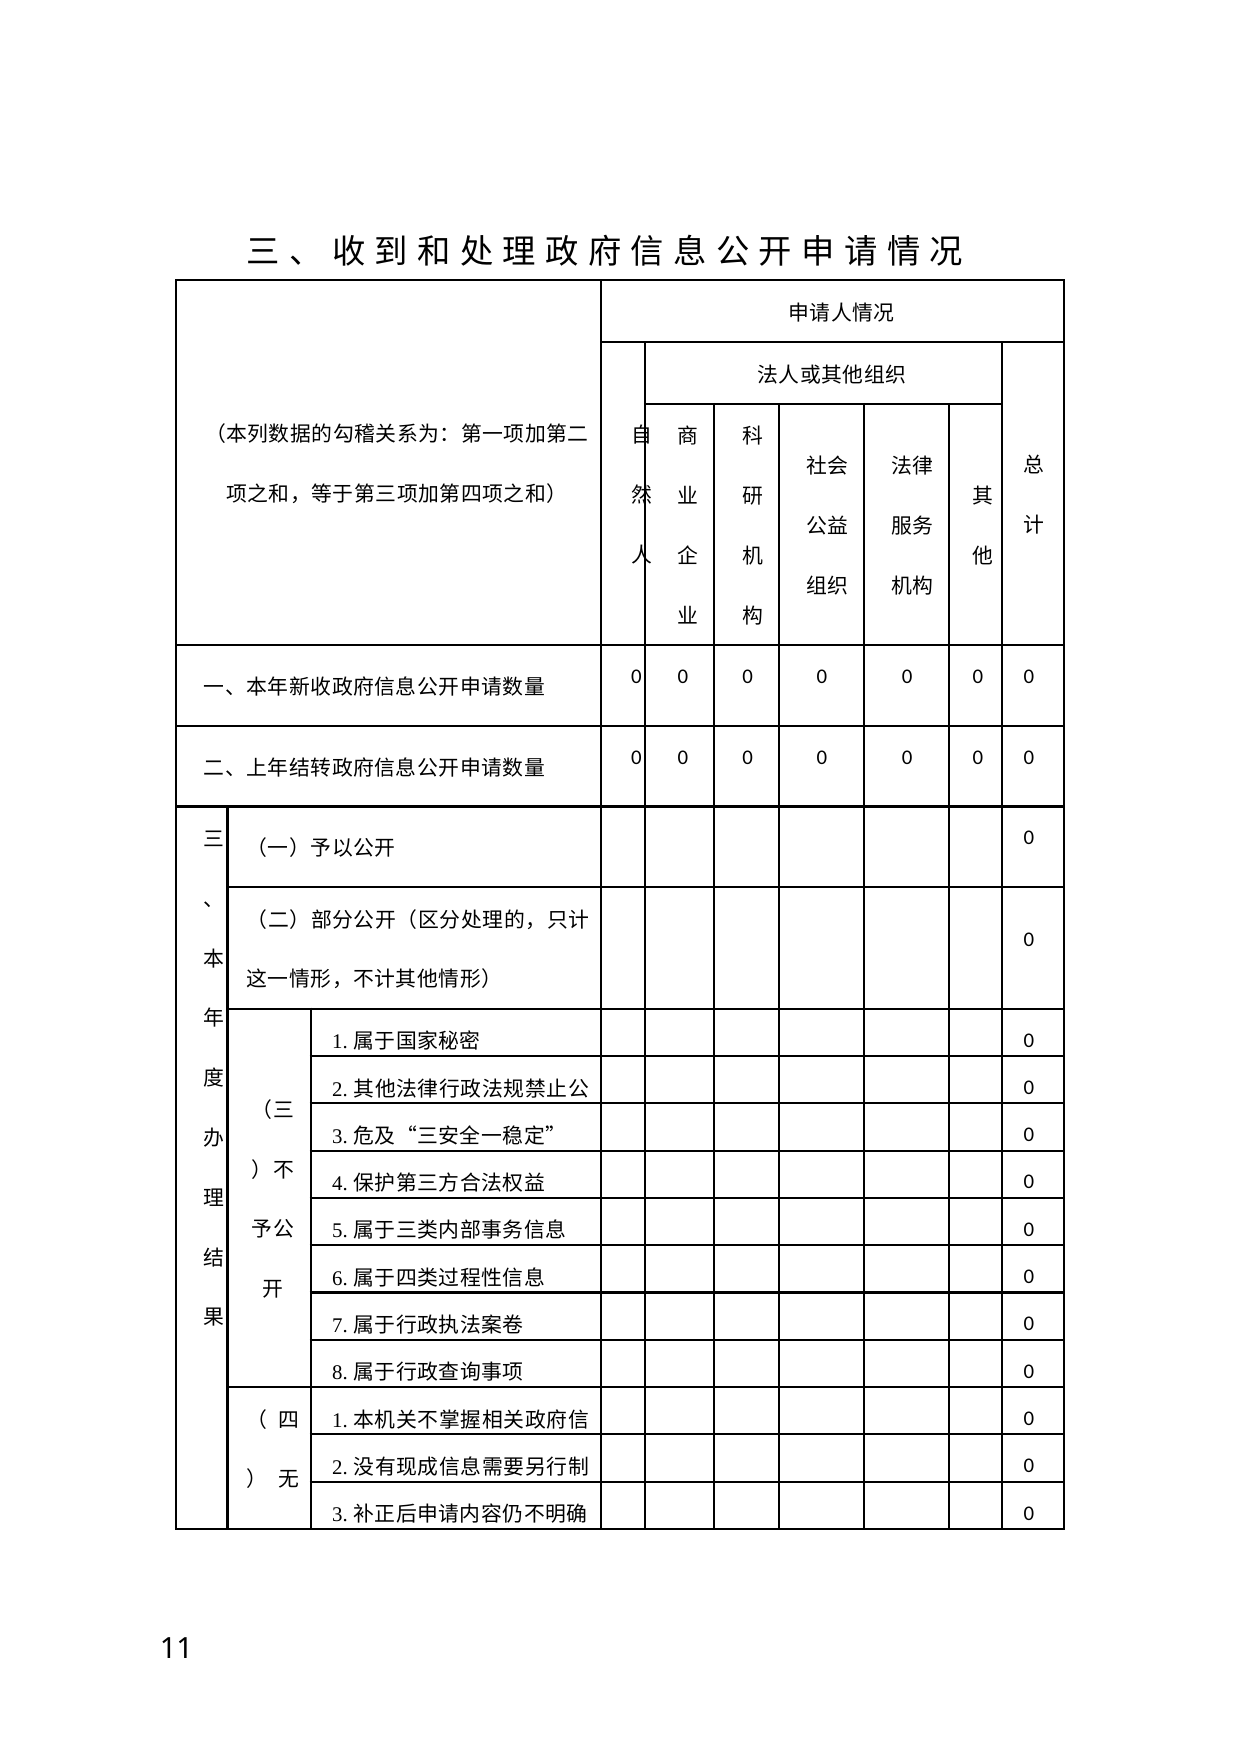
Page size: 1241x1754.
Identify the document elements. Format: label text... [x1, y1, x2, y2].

table_cell [715, 1483, 778, 1528]
table_cell 法人或其他组织 [646, 343, 1001, 403]
table_cell [865, 1199, 948, 1244]
table_cell 8.属于行政查询事项 [312, 1341, 600, 1386]
table_cell [865, 1483, 948, 1528]
table_cell 自然人 [602, 343, 644, 644]
table_cell 0 [646, 646, 713, 725]
table_cell 7.属于行政执法案卷 [312, 1294, 600, 1339]
table_cell 0 [1003, 1057, 1063, 1102]
table_cell [950, 888, 1001, 1008]
table_cell 二、上年结转政府信息公开申请数量 [177, 727, 600, 805]
table_cell [646, 1010, 713, 1055]
table_cell 3.补正后申请内容仍不明确 [312, 1483, 600, 1528]
table_cell [950, 1435, 1001, 1481]
table_cell [865, 1010, 948, 1055]
table_cell 0 [1003, 1104, 1063, 1149]
table_cell [602, 1341, 644, 1386]
table_cell [602, 1246, 644, 1291]
table_cell [950, 1152, 1001, 1197]
table_cell [950, 808, 1001, 886]
table_cell 0 [602, 727, 644, 805]
table_cell 0 [1003, 1152, 1063, 1197]
table_cell 科研机构 [715, 405, 778, 644]
table_cell [950, 1057, 1001, 1102]
table_cell [715, 1246, 778, 1291]
text 三、收到和处理政府信息公开申请情况 [161, 219, 1079, 279]
table_cell [865, 888, 948, 1008]
table_cell 0 [865, 646, 948, 725]
table_cell [715, 1152, 778, 1197]
table_cell 0 [1003, 1199, 1063, 1244]
table_cell 0 [1003, 1341, 1063, 1386]
table_cell [780, 1199, 863, 1244]
table_cell 6.属于四类过程性信息 [312, 1246, 600, 1291]
table_cell 法律服务机构 [865, 405, 948, 644]
table_cell [780, 1104, 863, 1149]
table_cell [950, 1010, 1001, 1055]
table_cell 0 [1003, 1435, 1063, 1481]
table_cell [780, 1057, 863, 1102]
table_cell 0 [1003, 1294, 1063, 1339]
table_cell [865, 1152, 948, 1197]
table_cell [715, 1104, 778, 1149]
table_cell [865, 1435, 948, 1481]
table_cell 0 [1003, 646, 1063, 725]
table_cell [646, 1294, 713, 1339]
table_cell [602, 1057, 644, 1102]
table_header （本列数据的勾稽关系为：第一项加第二项之和，等于第三项加第四项之和） [177, 281, 600, 644]
table_cell [865, 1341, 948, 1386]
table_cell [646, 1057, 713, 1102]
table_cell 社会公益组织 [780, 405, 863, 644]
table_cell 2.其他法律行政法规禁止公开 [312, 1057, 600, 1102]
table_cell [602, 1199, 644, 1244]
table_cell [646, 1199, 713, 1244]
table_cell [602, 1010, 644, 1055]
table_cell [602, 1435, 644, 1481]
table_cell [865, 1104, 948, 1149]
table_cell 0 [1003, 1388, 1063, 1433]
table_cell [646, 1435, 713, 1481]
table_cell [780, 1152, 863, 1197]
table_cell [715, 1057, 778, 1102]
table_cell 0 [950, 727, 1001, 805]
table_cell [865, 1057, 948, 1102]
table_cell 0 [780, 727, 863, 805]
table_cell [865, 1388, 948, 1433]
table_cell 1.本机关不掌握相关政府信息 [312, 1388, 600, 1433]
table_cell [950, 1104, 1001, 1149]
table_cell [646, 1246, 713, 1291]
table_cell [715, 1010, 778, 1055]
table_cell [780, 1246, 863, 1291]
table_cell [780, 1010, 863, 1055]
table_cell [780, 1483, 863, 1528]
table_cell [646, 1388, 713, 1433]
table_cell [780, 888, 863, 1008]
table_header 申请人情况 [602, 281, 1063, 341]
table_cell [780, 808, 863, 886]
table_cell [715, 1388, 778, 1433]
table_cell 5.属于三类内部事务信息 [312, 1199, 600, 1244]
table_cell [602, 1388, 644, 1433]
table_cell 4.保护第三方合法权益 [312, 1152, 600, 1197]
table_cell [950, 1388, 1001, 1433]
table_cell 0 [1003, 1483, 1063, 1528]
table_cell [715, 1294, 778, 1339]
table_cell [780, 1388, 863, 1433]
table_cell [950, 1199, 1001, 1244]
table_cell [780, 1341, 863, 1386]
table_cell 3.危及“三安全一稳定” [312, 1104, 600, 1149]
table_cell [602, 1483, 644, 1528]
table_cell 0 [950, 646, 1001, 725]
table_cell [865, 1246, 948, 1291]
table_cell （三）不予公开 [229, 1010, 310, 1386]
table_cell 2.没有现成信息需要另行制作 [312, 1435, 600, 1481]
table_cell [602, 808, 644, 886]
table_cell [646, 888, 713, 1008]
table_cell [646, 1341, 713, 1386]
table_cell 三、本年度办理结果 [177, 808, 226, 1528]
table_cell 0 [780, 646, 863, 725]
table_cell 商业企业 [646, 405, 713, 644]
table_cell 其他 [950, 405, 1001, 644]
table_cell [865, 1294, 948, 1339]
table_cell [715, 1199, 778, 1244]
table_cell [950, 1341, 1001, 1386]
table_cell [602, 1104, 644, 1149]
table_cell 0 [1003, 1246, 1063, 1291]
table_cell 0 [1003, 888, 1063, 1008]
table_cell [646, 1104, 713, 1149]
table_cell [950, 1246, 1001, 1291]
table_cell [646, 808, 713, 886]
table_cell （四）无法提供 [229, 1388, 310, 1528]
table_cell [602, 1294, 644, 1339]
table_cell [602, 888, 644, 1008]
table_cell 0 [715, 646, 778, 725]
table_cell [602, 1152, 644, 1197]
table_cell 1.属于国家秘密 [312, 1010, 600, 1055]
table_cell [715, 888, 778, 1008]
table_cell 0 [865, 727, 948, 805]
table_cell 一、本年新收政府信息公开申请数量 [177, 646, 600, 725]
table_cell [715, 1341, 778, 1386]
table_cell 0 [1003, 808, 1063, 886]
table_cell 0 [1003, 1010, 1063, 1055]
table_cell [865, 808, 948, 886]
table_cell 0 [1003, 727, 1063, 805]
table_cell （一）予以公开 [229, 808, 600, 886]
table_cell [950, 1483, 1001, 1528]
table_cell （二）部分公开（区分处理的，只计这一情形，不计其他情形） [229, 888, 600, 1008]
table_cell 0 [646, 727, 713, 805]
table_cell 0 [602, 646, 644, 725]
table_cell [646, 1483, 713, 1528]
table_cell 总计 [1003, 343, 1063, 644]
table_cell [646, 1152, 713, 1197]
table_cell [950, 1294, 1001, 1339]
table_cell [715, 808, 778, 886]
table_cell 0 [715, 727, 778, 805]
table_cell [715, 1435, 778, 1481]
table_cell [780, 1435, 863, 1481]
table_cell [780, 1294, 863, 1339]
